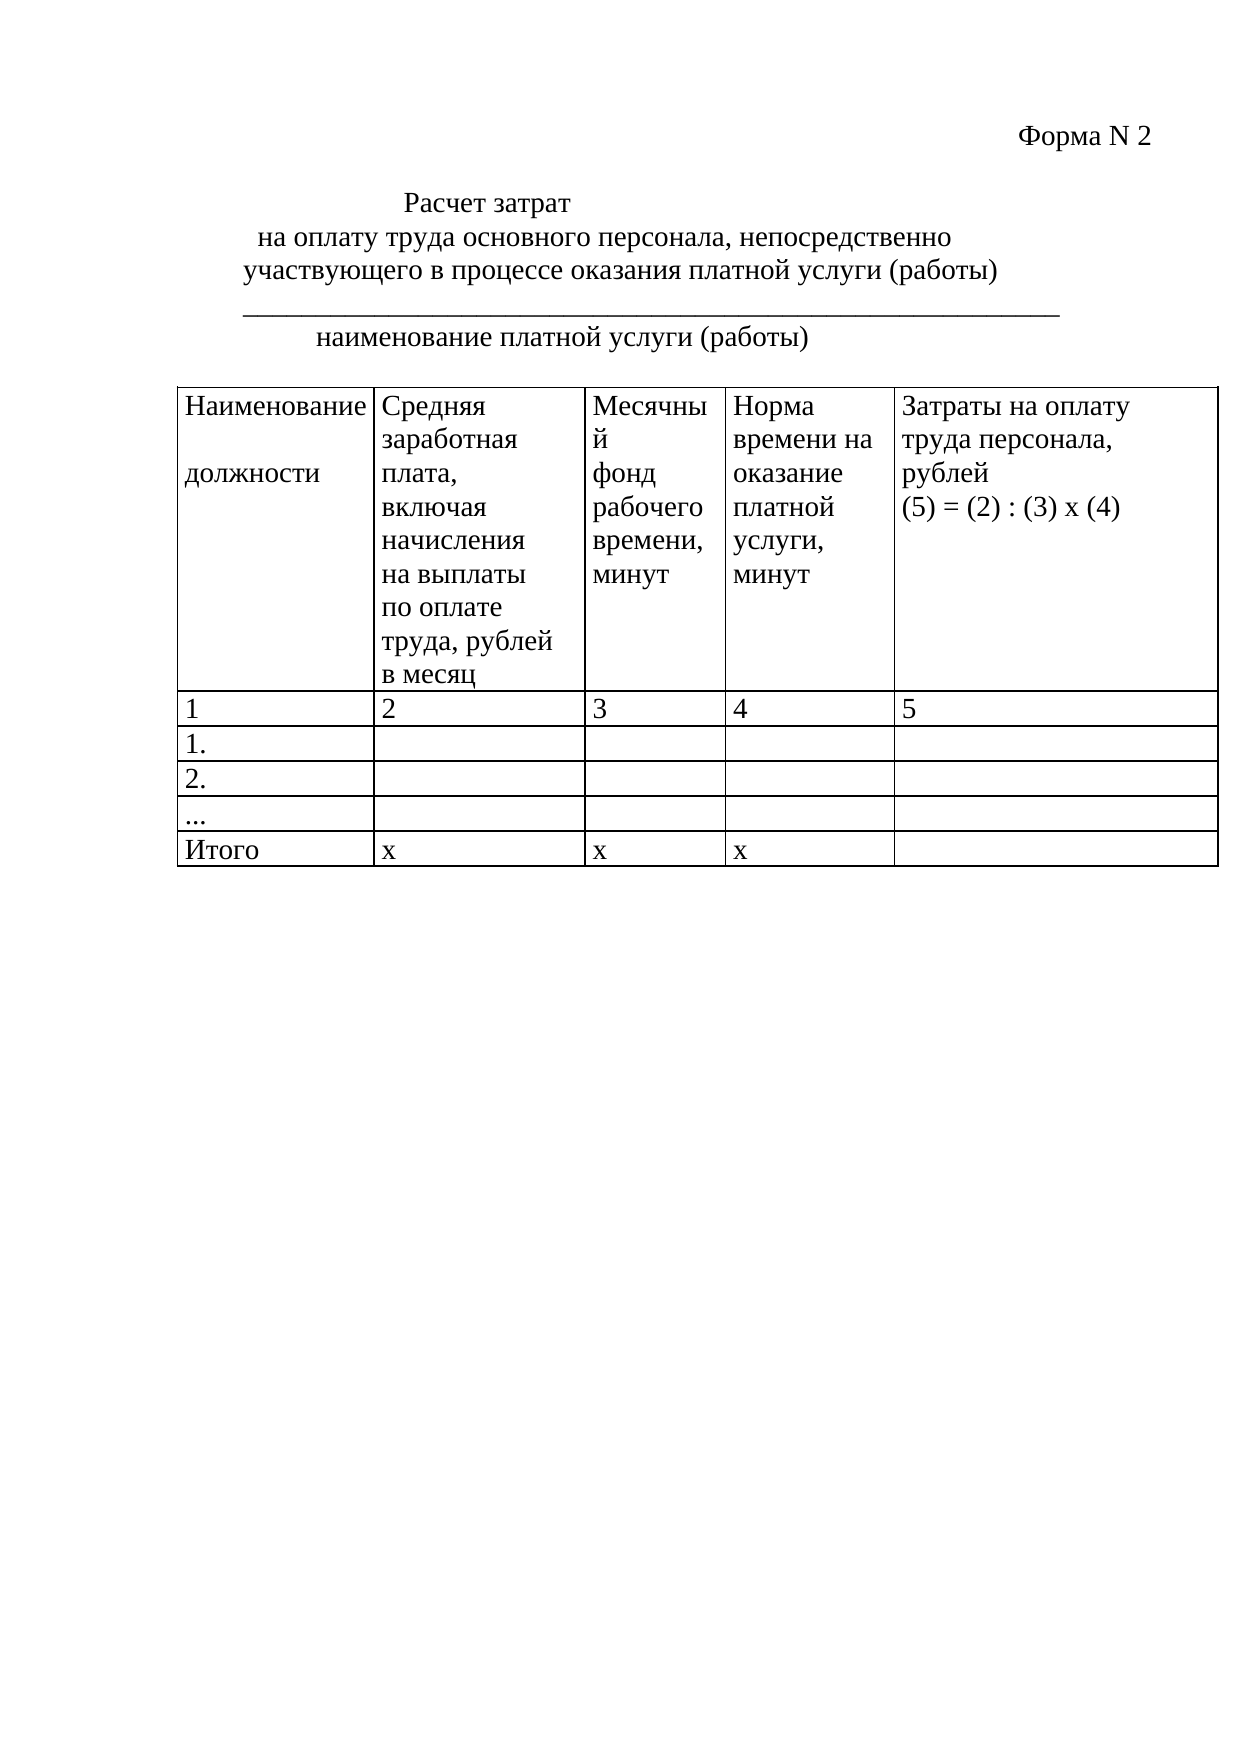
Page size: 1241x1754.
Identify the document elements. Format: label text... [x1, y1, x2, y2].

table_cell 2. [178, 762, 373, 795]
text участвующего в процессе оказания платной услуги (работы) [177, 252, 1152, 286]
table_cell x [586, 832, 725, 865]
table_cell Итого [178, 832, 373, 865]
table_cell [726, 727, 894, 760]
table_header Средняя заработная плата, включая начисления на выплаты по оплате труда, рублей в месяц [375, 388, 584, 690]
table_cell 1. [178, 727, 373, 760]
table_cell [375, 727, 584, 760]
table_cell x [726, 832, 894, 865]
table_cell 1 [178, 692, 373, 725]
table_cell [895, 797, 1217, 830]
table_cell [586, 762, 725, 795]
text Расчет затрат [177, 185, 1152, 219]
table_cell [375, 762, 584, 795]
table_cell [726, 797, 894, 830]
table_cell 5 [895, 692, 1217, 725]
text Форма N 2 [177, 118, 1152, 152]
table_cell x [375, 832, 584, 865]
table_header Наименование должности [178, 388, 373, 690]
table_cell ... [178, 797, 373, 830]
text ________________________________________________________ [177, 286, 1152, 319]
table_cell [895, 762, 1217, 795]
table_header Месячный фонд рабочего времени, минут [586, 388, 725, 690]
table_cell 2 [375, 692, 584, 725]
table_cell 4 [726, 692, 894, 725]
table_cell [726, 762, 894, 795]
table_header Норма времени на оказание платной услуги, минут [726, 388, 894, 690]
table_cell [895, 727, 1217, 760]
text на оплату труда основного персонала, непосредственно [177, 219, 1152, 252]
table_cell [586, 797, 725, 830]
table_cell [375, 797, 584, 830]
table_cell [586, 727, 725, 760]
text наименование платной услуги (работы) [177, 319, 1152, 353]
table_cell 3 [586, 692, 725, 725]
table_cell [895, 832, 1217, 865]
table_header Затраты на оплату труда персонала, рублей (5) = (2) : (3) x (4) [895, 388, 1217, 690]
